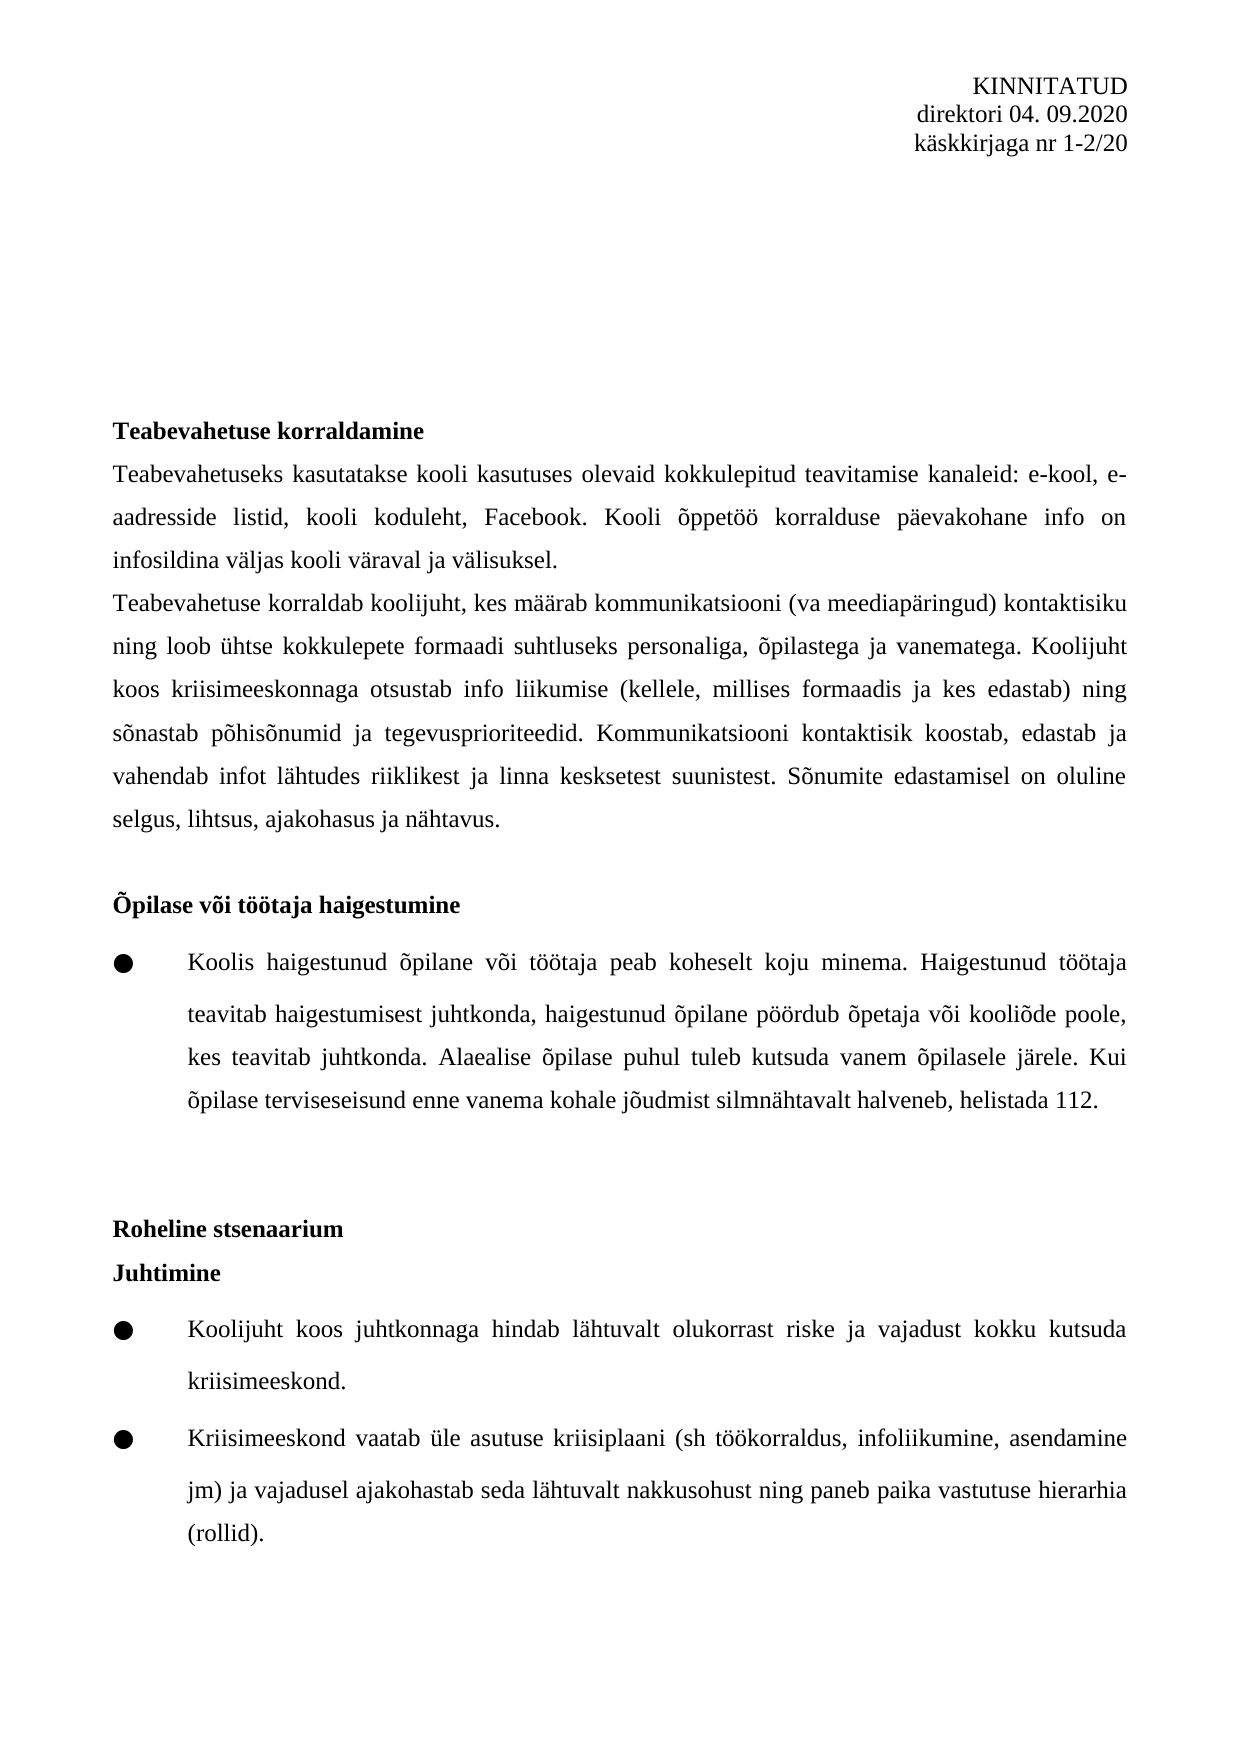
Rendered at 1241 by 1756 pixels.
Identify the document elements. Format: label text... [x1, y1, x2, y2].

list Koolis haigestunud õpilane või töötaja peab koheselt koju minema. Haigestunud töötaja teavitab haigestumisest juhtkonda, haigestunud õpilane pöördub õpetaja või kooliõde poole, kes teavitab juhtkonda. Alaealise õpilase puhul tuleb kutsuda vanem õpilasele järele. Kui õpilase terviseseisund enne vanema kohale jõudmist silmnähtavalt halveneb, helistada 112. [112, 933, 1128, 1114]
text Teabevahetuseks kasutatakse kooli kasutuses olevaid kokkulepitud teavitamise kanaleid: e-kool, e-aadresside listid, kooli koduleht, Facebook. Kooli õppetöö korralduse päevakohane info on infosildina väljas kooli väraval ja välisuksel. [112, 459, 1128, 574]
text Teabevahetuse korraldamine [112, 416, 1128, 444]
list Koolijuht koos juhtkonnaga hindab lähtuvalt olukorrast riske ja vajadust kokku kutsuda kriisimeeskond. [112, 1301, 1128, 1395]
text Õpilase või töötaja haigestumine [112, 890, 1128, 919]
text Teabevahetuse korraldab koolijuht, kes määrab kommunikatsiooni (va meediapäringud) kontaktisiku ning loob ühtse kokkulepete formaadi suhtluseks personaliga, õpilastega ja vanematega. Koolijuht koos kriisimeeskonnaga otsustab info liikumise (kellele, millises formaadis ja kes edastab) ning sõnastab põhisõnumid ja tegevusprioriteedid. Kommunikatsiooni kontaktisik koostab, edastab ja vahendab infot lähtudes riiklikest ja linna kesksetest suunistest. Sõnumite edastamisel on oluline selgus, lihtsus, ajakohasus ja nähtavus. [112, 588, 1128, 833]
list Kriisimeeskond vaatab üle asutuse kriisiplaani (sh töökorraldus, infoliikumine, asendamine jm) ja vajadusel ajakohastab seda lähtuvalt nakkusohust ning paneb paika vastutuse hierarhia (rollid). [112, 1409, 1128, 1547]
text Roheline stsenaarium [112, 1214, 1128, 1243]
text Juhtimine [112, 1258, 1128, 1286]
